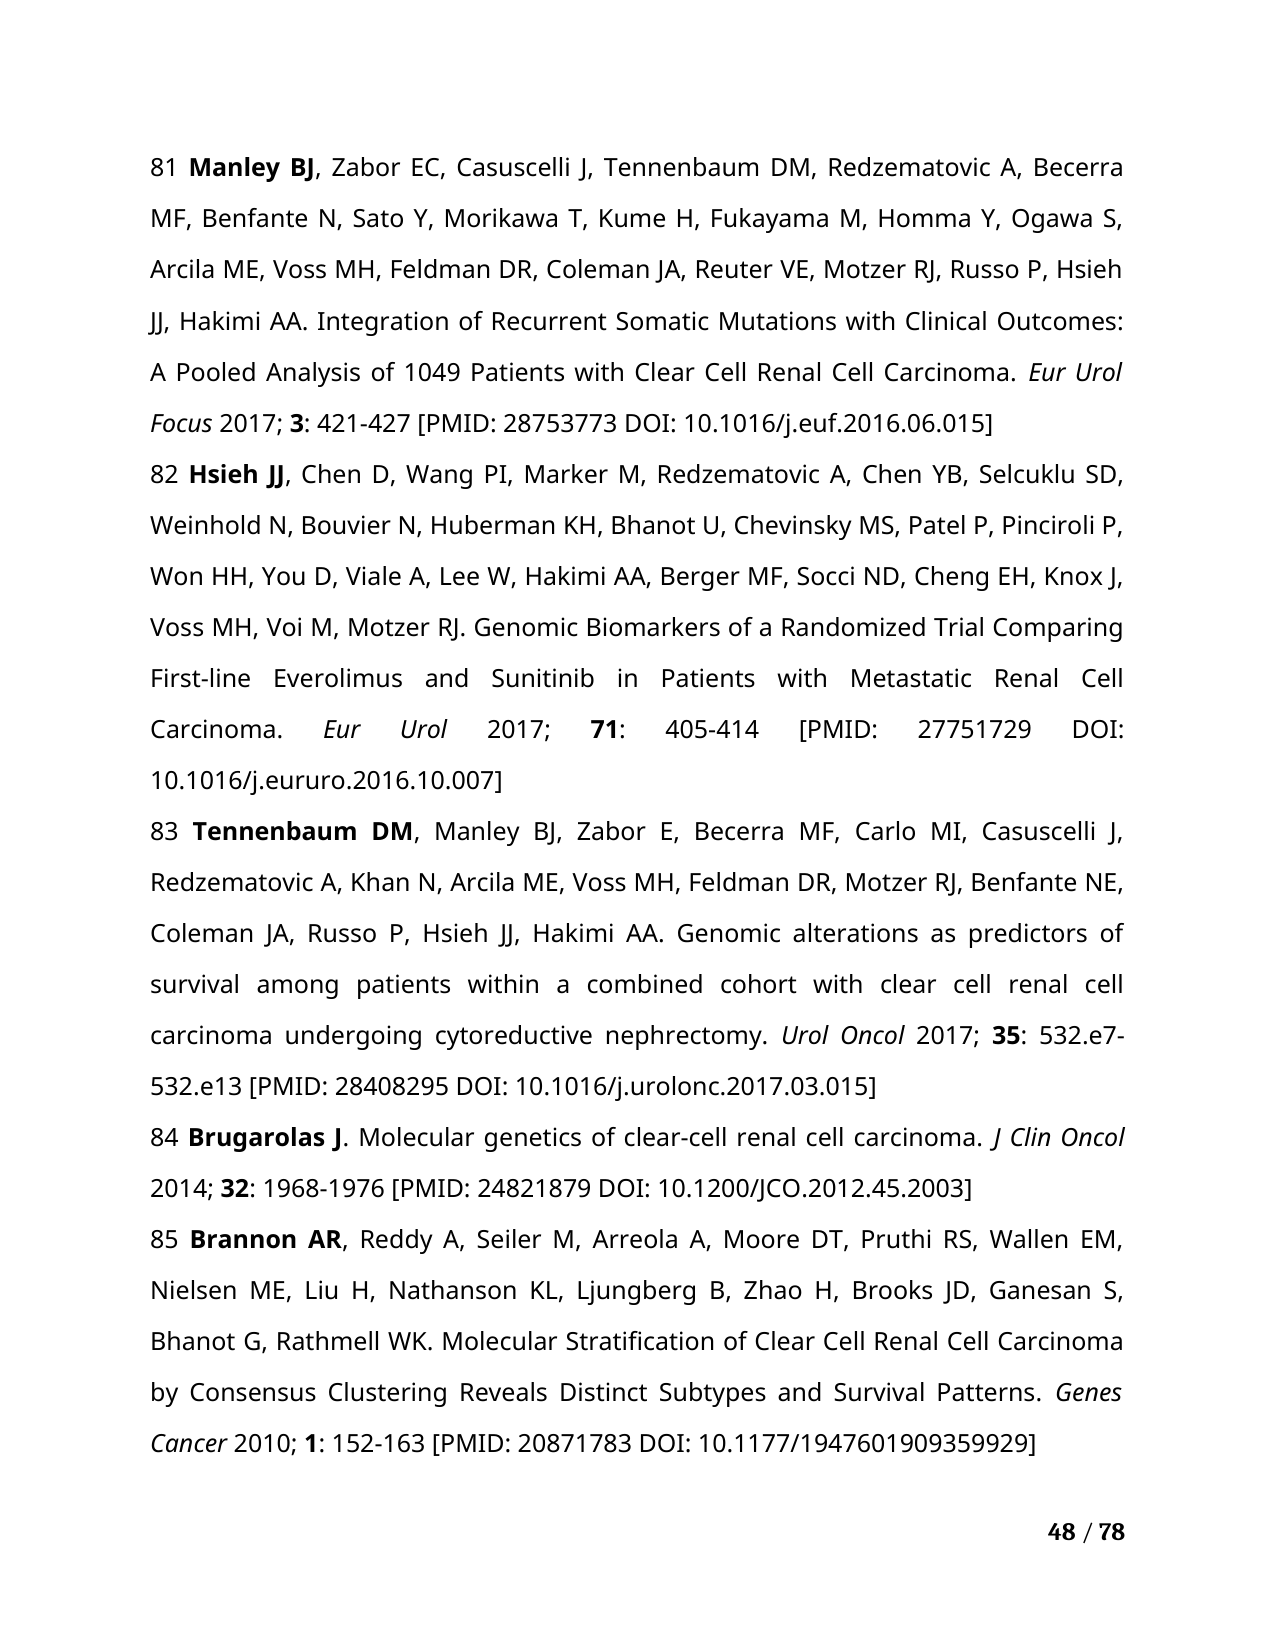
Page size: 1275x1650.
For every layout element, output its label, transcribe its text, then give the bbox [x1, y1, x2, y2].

text 84 Brugarolas J. Molecular genetics of clear-cell renal cell carcinoma. J Clin Oncol 2014; 32: 1968-1976 [PMID: 24821879 DOI: 10.1200/JCO.2012.45.2003] [150, 1120, 1125, 1205]
text 85 Brannon AR, Reddy A, Seiler M, Arreola A, Moore DT, Pruthi RS, Wallen EM, Nielsen ME, Liu H, Nathanson KL, Ljungberg B, Zhao H, Brooks JD, Ganesan S, Bhanot G, Rathmell WK. Molecular Stratification of Clear Cell Renal Cell Carcinoma by Consensus Clustering Reveals Distinct Subtypes and Survival Patterns. Genes Cancer 2010; 1: 152-163 [PMID: 20871783 DOI: 10.1177/1947601909359929] [150, 1222, 1125, 1460]
text 81 Manley BJ, Zabor EC, Casuscelli J, Tennenbaum DM, Redzematovic A, Becerra MF, Benfante N, Sato Y, Morikawa T, Kume H, Fukayama M, Homma Y, Ogawa S, Arcila ME, Voss MH, Feldman DR, Coleman JA, Reuter VE, Motzer RJ, Russo P, Hsieh JJ, Hakimi AA. Integration of Recurrent Somatic Mutations with Clinical Outcomes: A Pooled Analysis of 1049 Patients with Clear Cell Renal Cell Carcinoma. Eur Urol Focus 2017; 3: 421-427 [PMID: 28753773 DOI: 10.1016/j.euf.2016.06.015] [150, 150, 1125, 439]
text 82 Hsieh JJ, Chen D, Wang PI, Marker M, Redzematovic A, Chen YB, Selcuklu SD, Weinhold N, Bouvier N, Huberman KH, Bhanot U, Chevinsky MS, Patel P, Pinciroli P, Won HH, You D, Viale A, Lee W, Hakimi AA, Berger MF, Socci ND, Cheng EH, Knox J, Voss MH, Voi M, Motzer RJ. Genomic Biomarkers of a Randomized Trial Comparing First-line Everolimus and Sunitinib in Patients with Metastatic Renal Cell Carcinoma. Eur Urol 2017; 71: 405-414 [PMID: 27751729 DOI: 10.1016/j.eururo.2016.10.007] [150, 456, 1125, 797]
text 83 Tennenbaum DM, Manley BJ, Zabor E, Becerra MF, Carlo MI, Casuscelli J, Redzematovic A, Khan N, Arcila ME, Voss MH, Feldman DR, Motzer RJ, Benfante NE, Coleman JA, Russo P, Hsieh JJ, Hakimi AA. Genomic alterations as predictors of survival among patients within a combined cohort with clear cell renal cell carcinoma undergoing cytoreductive nephrectomy. Urol Oncol 2017; 35: 532.e7-532.e13 [PMID: 28408295 DOI: 10.1016/j.urolonc.2017.03.015] [150, 813, 1125, 1103]
